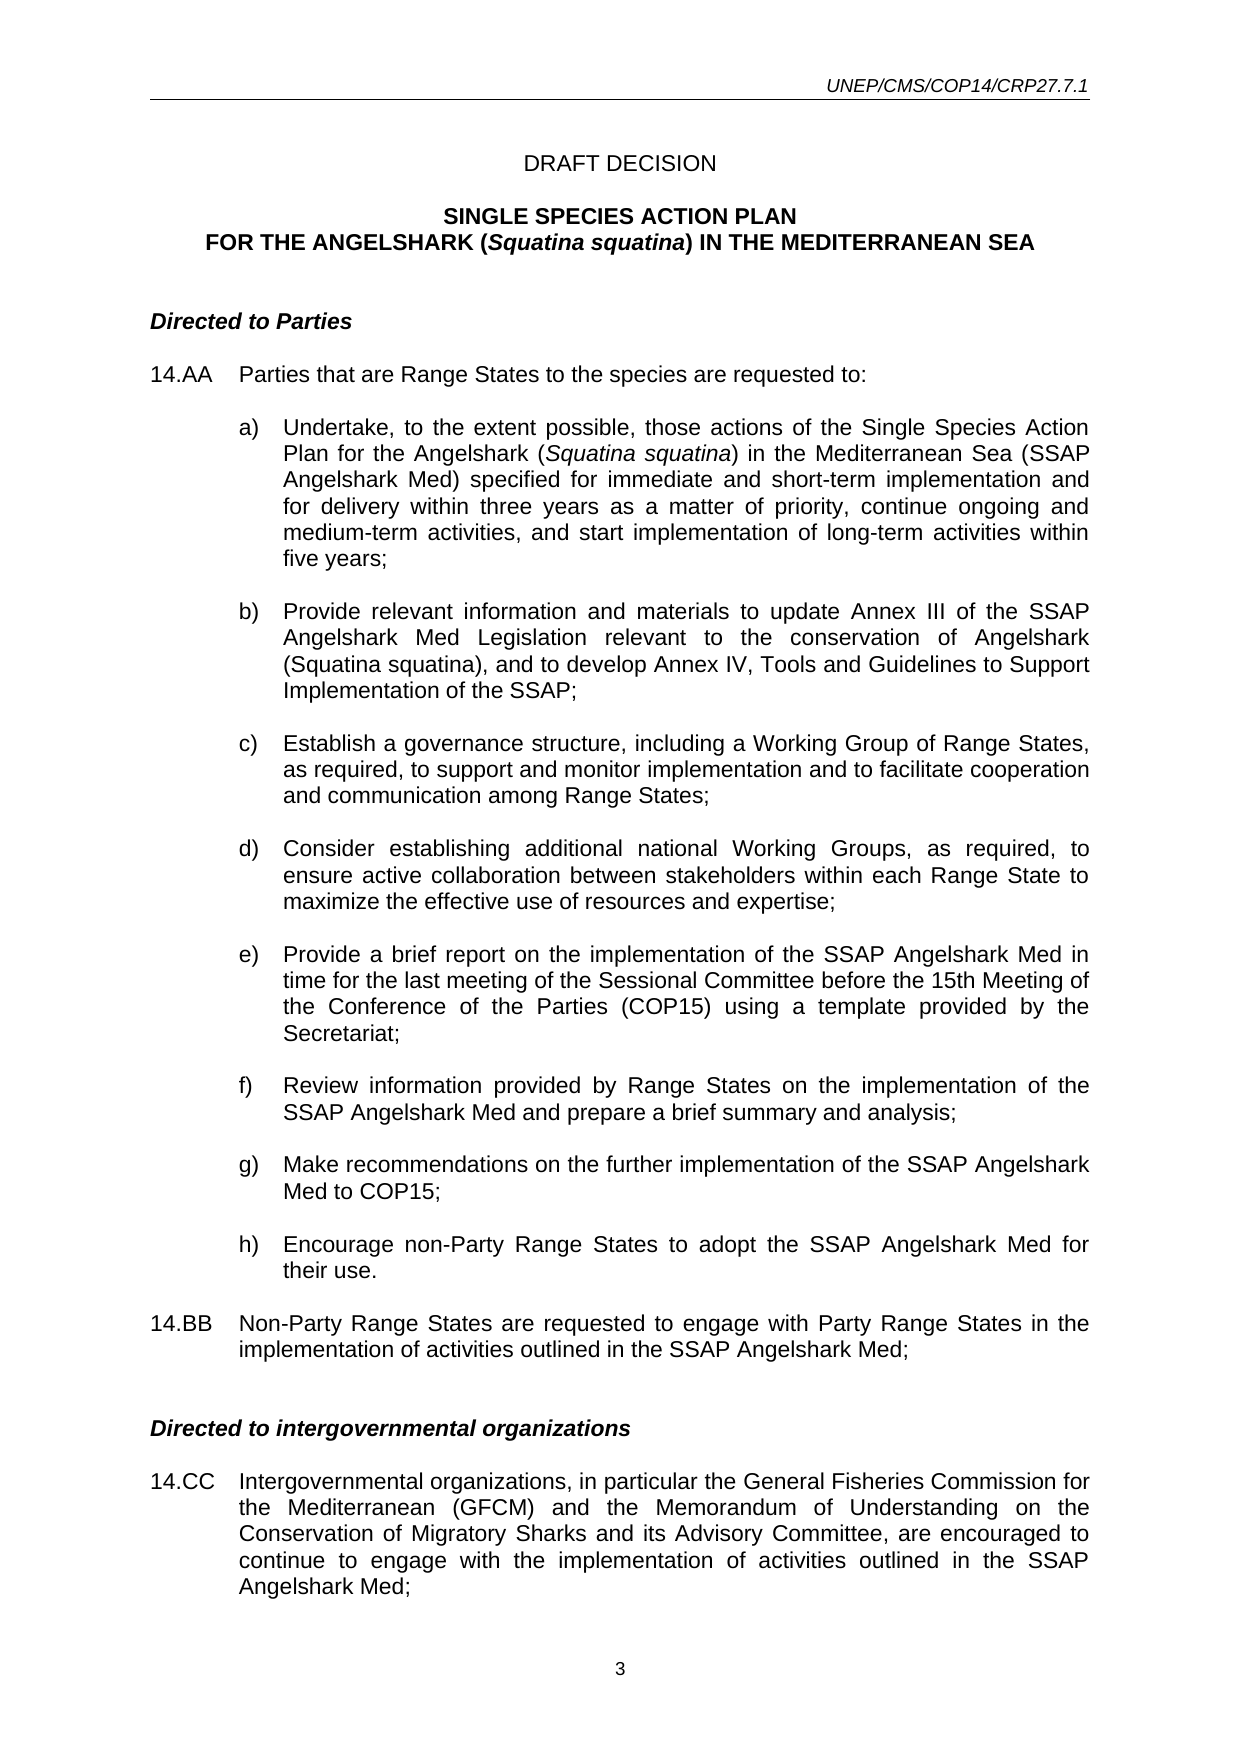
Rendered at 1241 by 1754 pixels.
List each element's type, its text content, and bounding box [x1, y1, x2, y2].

text DRAFT DECISION [150, 150, 1090, 176]
list Provide relevant information and materials to update Annex III of the SSAP Angelshark Med Legislation relevant to the conservation of Angelshark (Squatina squatina), and to develop Annex IV, Tools and Guidelines to Support Implementation of the SSAP; [239, 598, 1090, 703]
text FOR THE ANGELSHARK (Squatina squatina) IN THE MEDITERRANEAN SEA [150, 229, 1090, 255]
list Encourage non-Party Range States to adopt the SSAP Angelshark Med for their use. [239, 1231, 1090, 1283]
list Consider establishing additional national Working Groups, as required, to ensure active collaboration between stakeholders within each Range State to maximize the effective use of resources and expertise; [239, 835, 1090, 914]
text Directed to intergovernmental organizations [150, 1415, 1090, 1441]
text 14.AA Parties that are Range States to the species are requested to: [150, 361, 1090, 387]
list Undertake, to the extent possible, those actions of the Single Species Action Plan for the Angelshark (Squatina squatina) in the Mediterranean Sea (SSAP Angelshark Med) specified for immediate and short-term implementation and for delivery within three years as a matter of priority, continue ongoing and medium-term activities, and start implementation of long-term activities within five years; [239, 413, 1090, 572]
list Provide a brief report on the implementation of the SSAP Angelshark Med in time for the last meeting of the Sessional Committee before the 15th Meeting of the Conference of the Parties (COP15) using a template provided by the Secretariat; [239, 941, 1090, 1046]
text Directed to Parties [150, 308, 1090, 334]
list Establish a governance structure, including a Working Group of Range States, as required, to support and monitor implementation and to facilitate cooperation and communication among Range States; [239, 730, 1090, 809]
text SINGLE SPECIES ACTION PLAN [150, 203, 1090, 229]
list Make recommendations on the further implementation of the SSAP Angelshark Med to COP15; [239, 1151, 1090, 1204]
list Review information provided by Range States on the implementation of the SSAP Angelshark Med and prepare a brief summary and analysis; [239, 1072, 1090, 1125]
text 14.CC Intergovernmental organizations, in particular the General Fisheries Commission for the Mediterranean (GFCM) and the Memorandum of Understanding on the Conservation of Migratory Sharks and its Advisory Committee, are encouraged to continue to engage with the implementation of activities outlined in the SSAP Angelshark Med; [150, 1468, 1090, 1599]
text 14.BB Non-Party Range States are requested to engage with Party Range States in the implementation of activities outlined in the SSAP Angelshark Med; [150, 1309, 1090, 1362]
